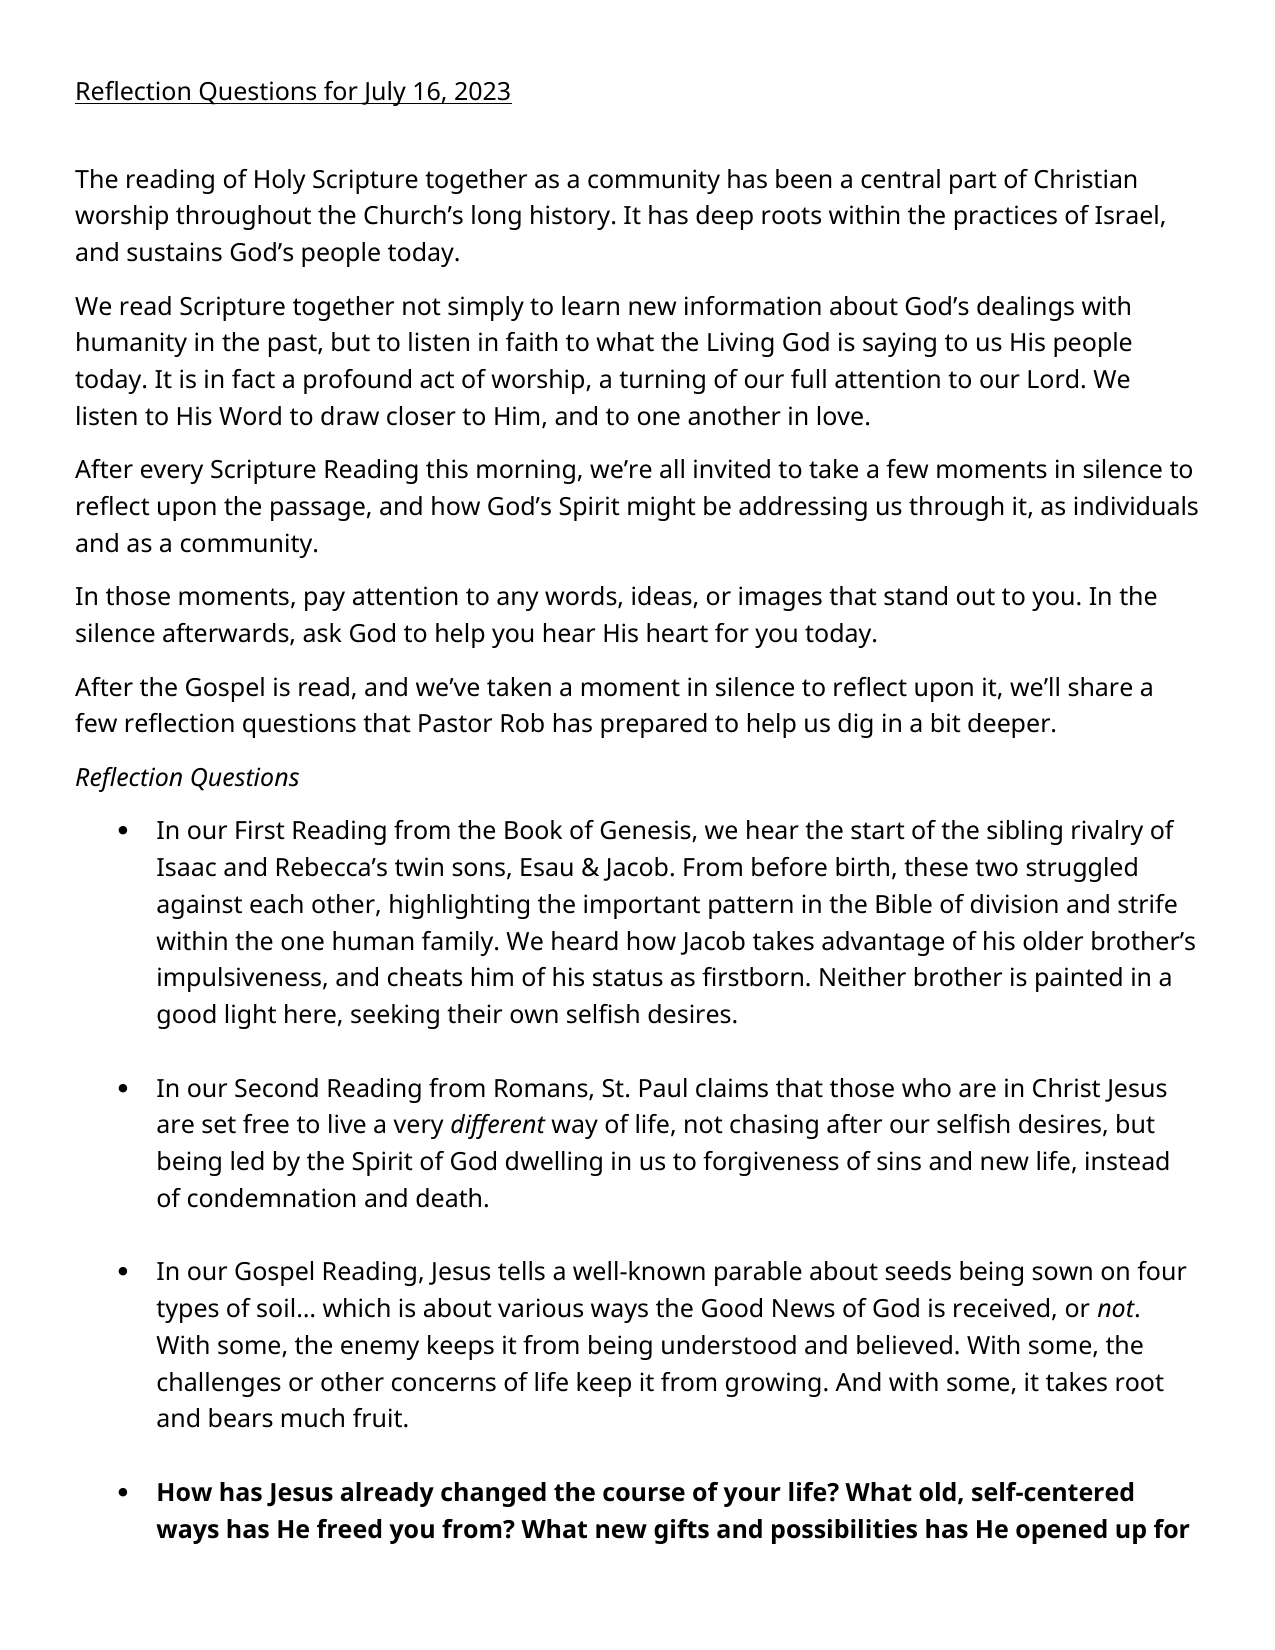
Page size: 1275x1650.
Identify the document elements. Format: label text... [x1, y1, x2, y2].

list In our Second Reading from Romans, St. Paul claims that those who are in Christ Jesus are set free to live a very different way of life, not chasing after our selfish desires, but being led by the Spirit of God dwelling in us to forgiveness of sins and new life, instead of condemnation and death. [119, 1070, 1200, 1214]
list In our First Reading from the Book of Genesis, we hear the start of the sibling rivalry of Isaac and Rebecca’s twin sons, Esau & Jacob. From before birth, these two struggled against each other, highlighting the important pattern in the Bible of division and strife within the one human family. We heard how Jacob takes advantage of his older brother’s impulsiveness, and cheats him of his status as firstborn. Neither brother is painted in a good light here, seeking their own selfish desires. [119, 813, 1200, 1031]
text The reading of Holy Scripture together as a community has been a central part of Christian worship throughout the Church’s long history. It has deep roots within the practices of Israel, and sustains God’s people today. [75, 161, 1200, 269]
text Reflection Questions [75, 759, 1200, 793]
list In our Gospel Reading, Jesus tells a well-known parable about seeds being sown on four types of soil… which is about various ways the Good News of God is received, or not. With some, the enemy keeps it from being understood and believed. With some, the challenges or other concerns of life keep it from growing. And with some, it takes root and bears much fruit. [119, 1254, 1200, 1435]
text After every Scripture Reading this morning, we’re all invited to take a few moments in silence to reflect upon the passage, and how God’s Spirit might be addressing us through it, as individuals and as a community. [75, 452, 1200, 559]
text We read Scripture together not simply to learn new information about God’s dealings with humanity in the past, but to listen in faith to what the Living God is saying to us His people today. It is in fact a profound act of worship, a turning of our full attention to our Lord. We listen to His Word to draw closer to Him, and to one another in love. [75, 288, 1200, 433]
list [119, 1475, 1200, 1546]
text After the Gospel is read, and we’ve taken a moment in silence to reflect upon it, we’ll share a few reflection questions that Pastor Rob has prepared to help us dig in a bit deeper. [75, 669, 1200, 740]
text In those moments, pay attention to any words, ideas, or images that stand out to you. In the silence afterwards, ask God to help you hear His heart for you today. [75, 579, 1200, 650]
